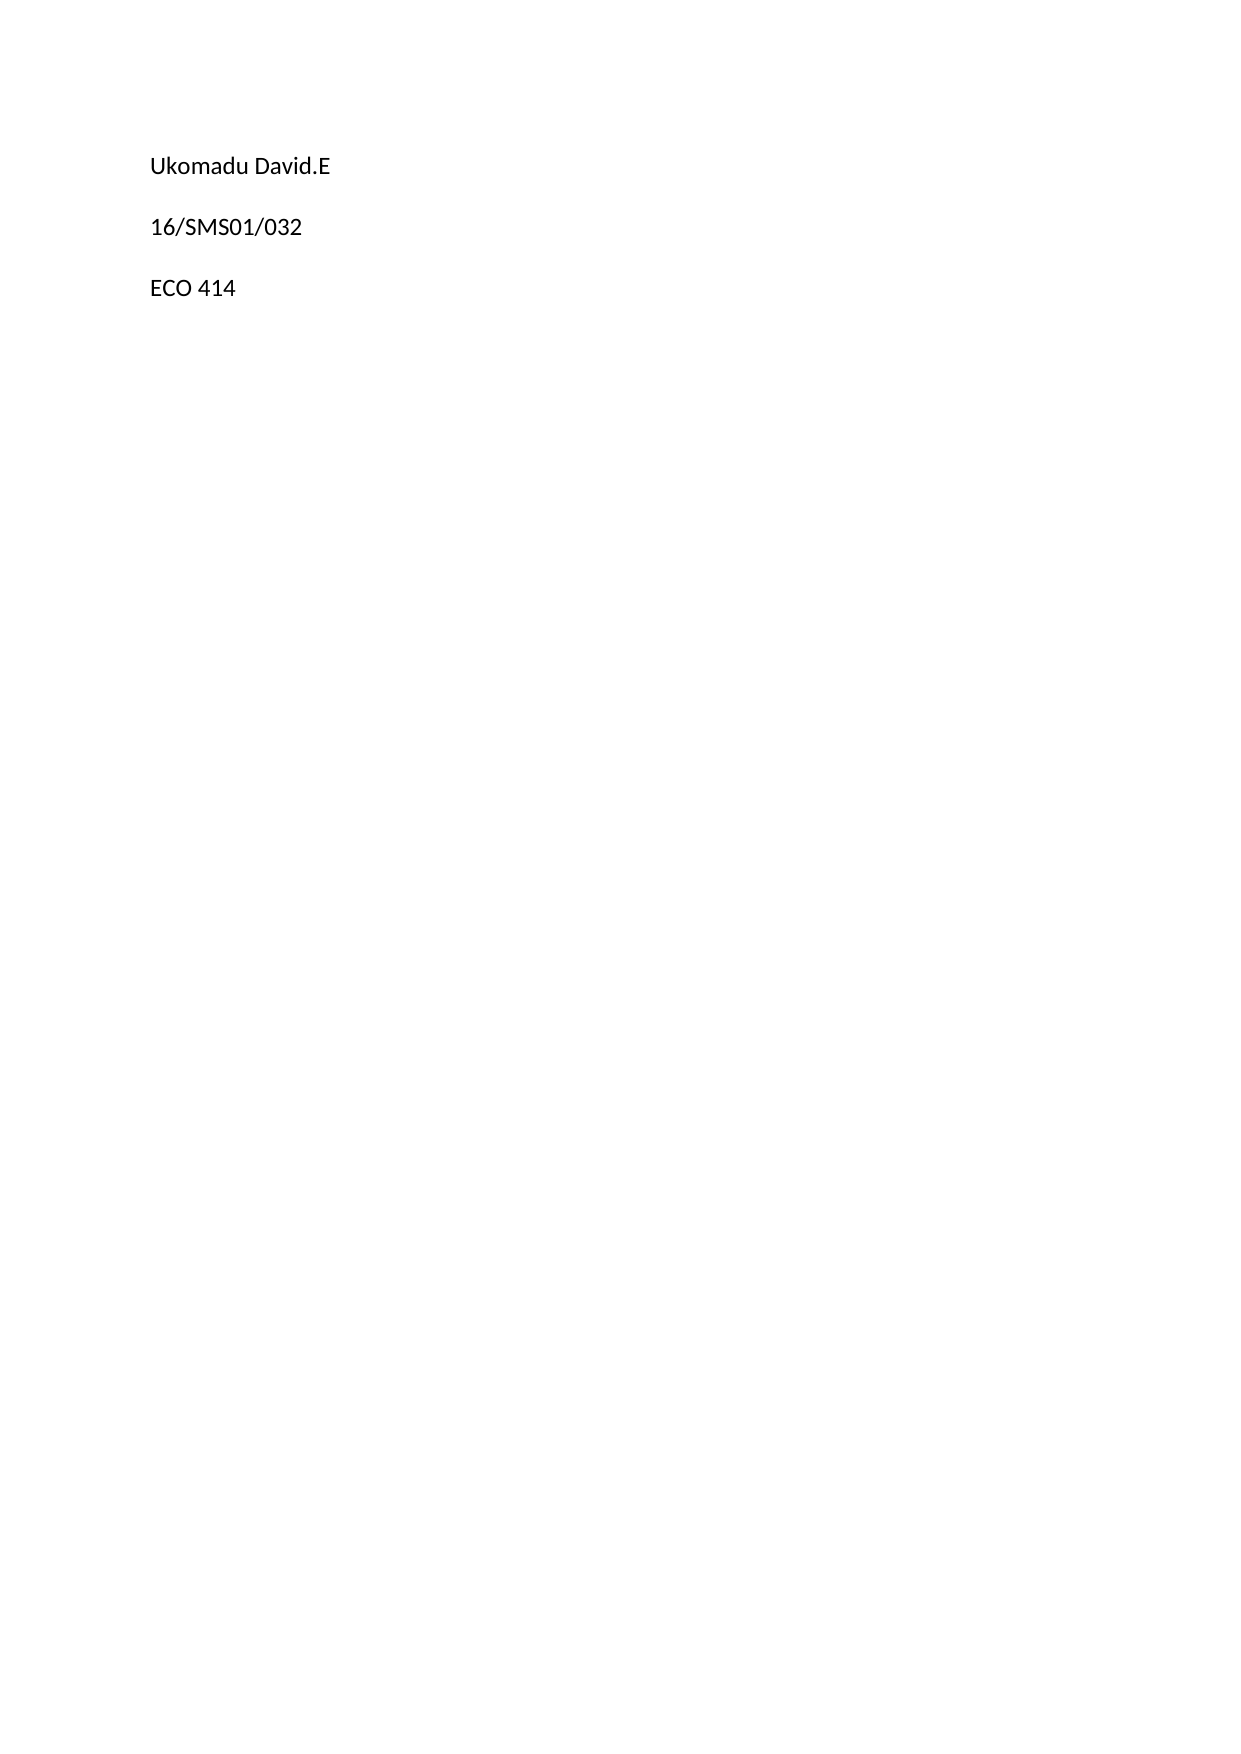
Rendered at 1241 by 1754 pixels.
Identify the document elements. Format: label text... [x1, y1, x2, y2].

text Ukomadu David.E [150, 150, 1090, 181]
text ECO 414 [150, 272, 1090, 303]
text 16/SMS01/032 [150, 211, 1090, 242]
